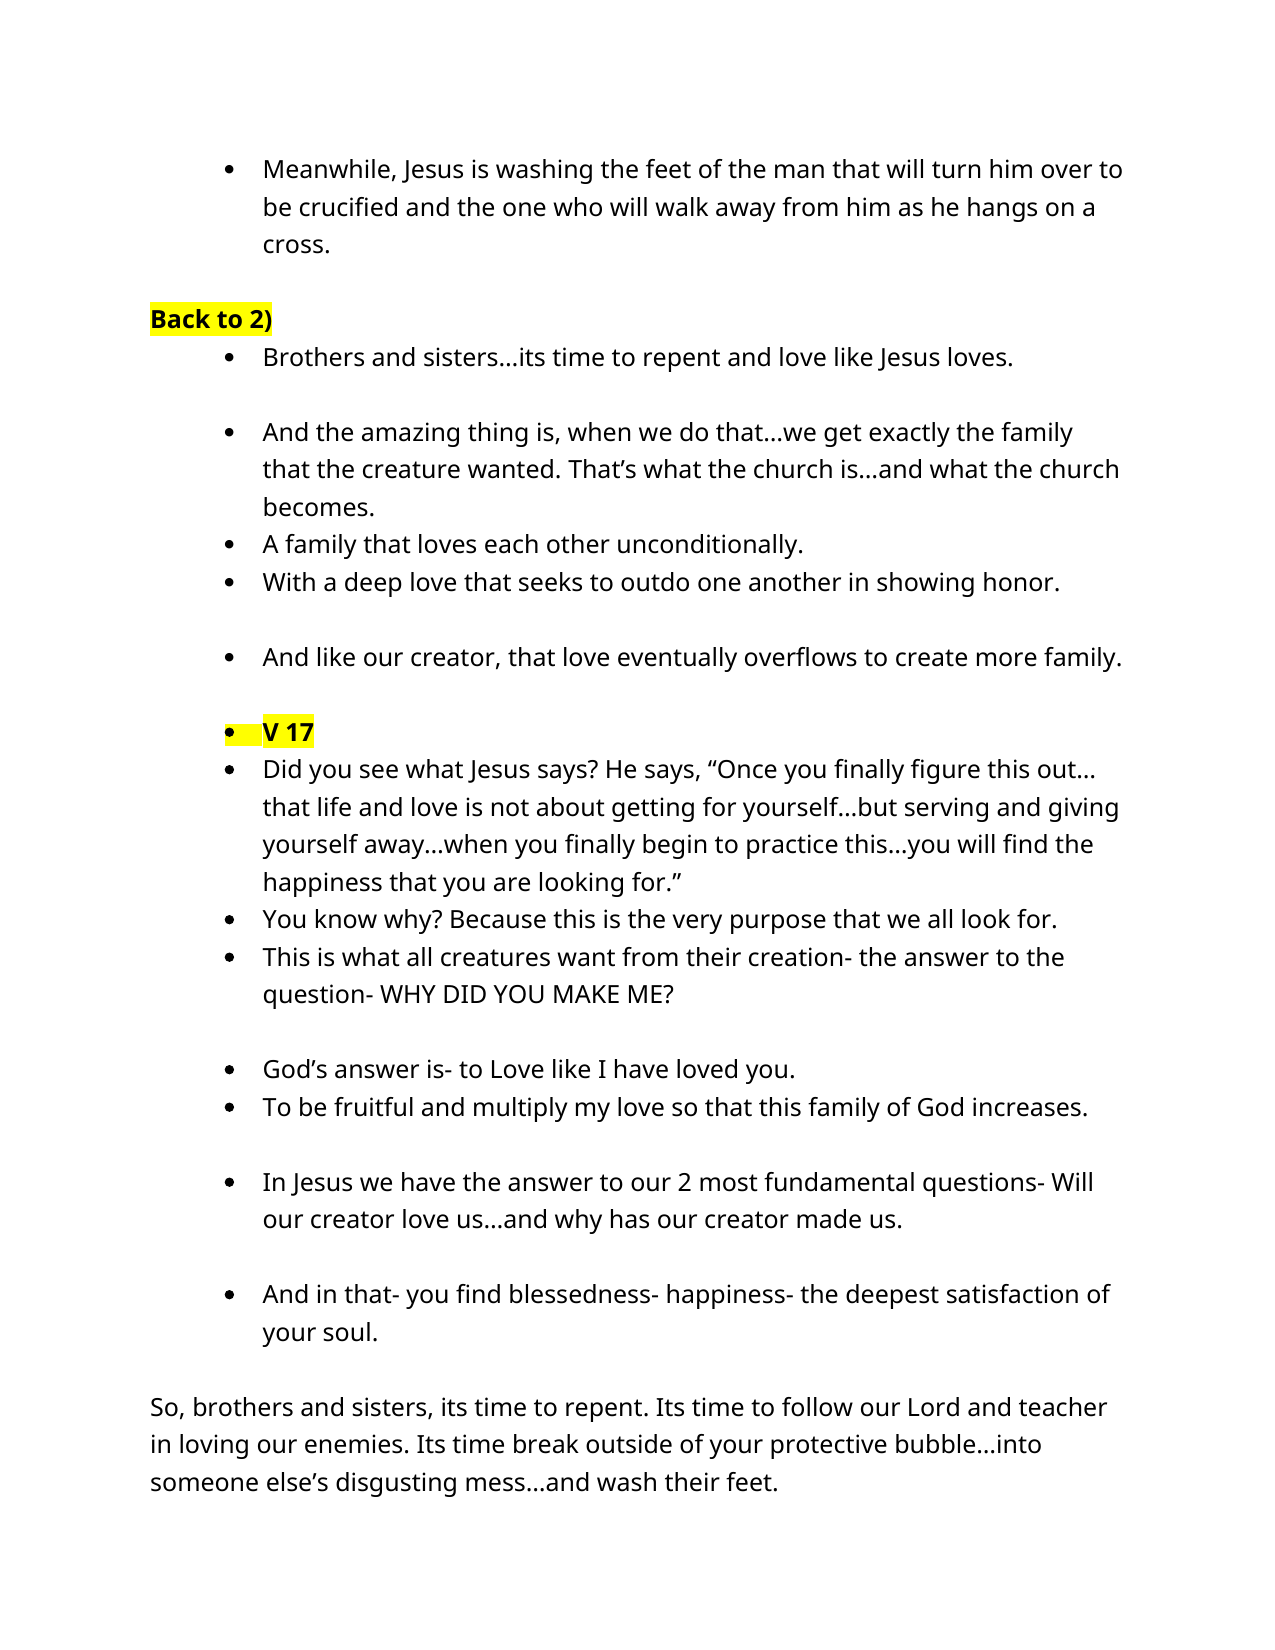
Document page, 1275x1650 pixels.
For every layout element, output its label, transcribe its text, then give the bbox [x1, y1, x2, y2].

text And the amazing thing is, when we do that…we get exactly the family that the creature wanted. That’s what the church is…and what the church becomes. [225, 412, 1125, 525]
text With a deep love that seeks to outdo one another in showing honor. [225, 562, 1125, 600]
text V 17 [225, 712, 1125, 750]
text So, brothers and sisters, its time to repent. Its time to follow our Lord and teacher in loving our enemies. Its time break outside of your protective bubble…into someone else’s disgusting mess…and wash their feet. [150, 1387, 1125, 1500]
text You know why? Because this is the very purpose that we all look for. [225, 900, 1125, 937]
text Did you see what Jesus says? He says, “Once you finally figure this out…that life and love is not about getting for yourself…but serving and giving yourself away…when you finally begin to practice this…you will find the happiness that you are looking for.” [225, 750, 1125, 900]
text Meanwhile, Jesus is washing the feet of the man that will turn him over to be crucified and the one who will walk away from him as he hangs on a cross. [225, 150, 1125, 262]
text Back to 2) [150, 300, 1125, 337]
text And in that- you find blessedness- happiness- the deepest satisfaction of your soul. [225, 1275, 1125, 1350]
text Brothers and sisters…its time to repent and love like Jesus loves. [225, 337, 1125, 375]
text And like our creator, that love eventually overflows to create more family. [225, 637, 1125, 675]
text To be fruitful and multiply my love so that this family of God increases. [225, 1087, 1125, 1125]
text God’s answer is- to Love like I have loved you. [225, 1050, 1125, 1087]
text This is what all creatures want from their creation- the answer to the question- WHY DID YOU MAKE ME? [225, 937, 1125, 1012]
text In Jesus we have the answer to our 2 most fundamental questions- Will our creator love us…and why has our creator made us. [225, 1162, 1125, 1237]
text A family that loves each other unconditionally. [225, 525, 1125, 562]
